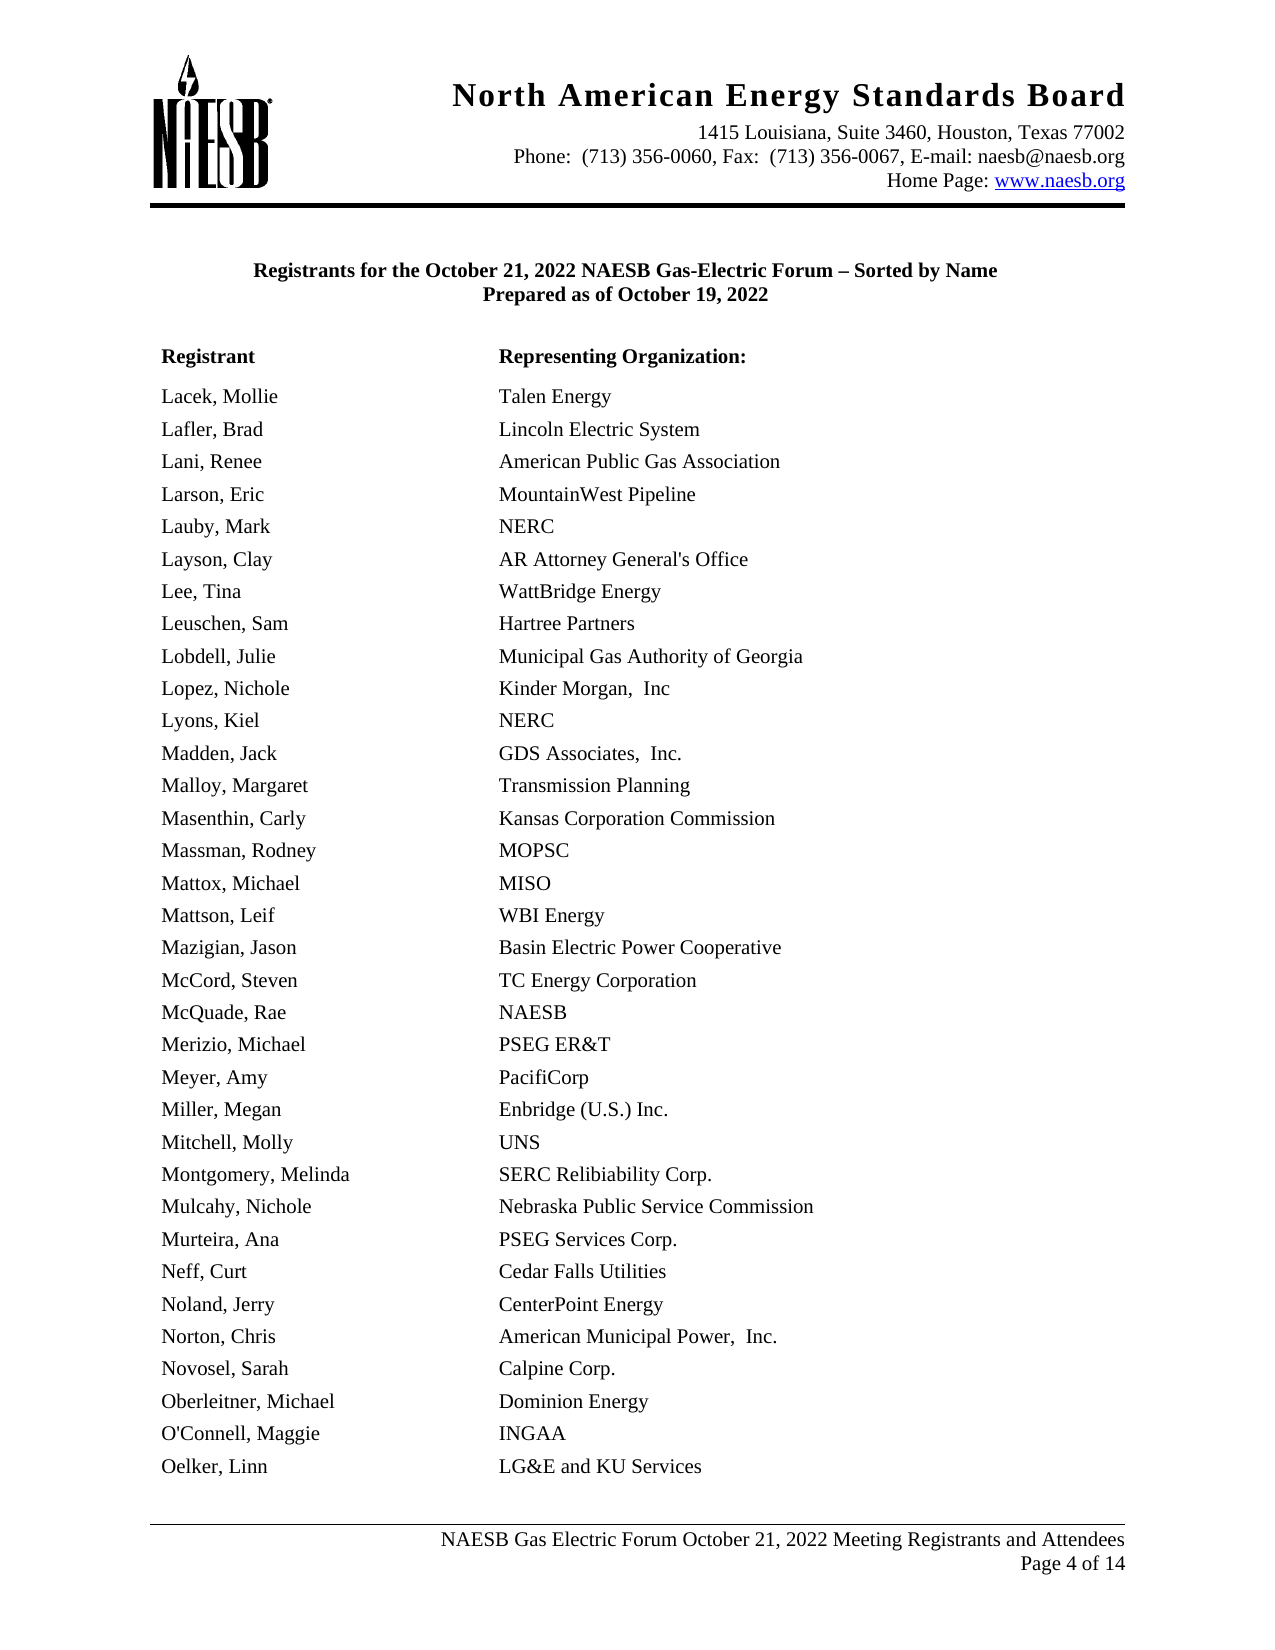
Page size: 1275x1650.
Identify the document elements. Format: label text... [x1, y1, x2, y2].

table_cell Norton, Chris [150, 1320, 487, 1352]
table_cell MISO [488, 866, 1101, 899]
table_cell MOPSC [488, 834, 1101, 866]
table_cell Kinder Morgan, Inc [488, 672, 1101, 704]
table_cell Montgomery, Melinda [150, 1158, 487, 1190]
table_cell Lobdell, Julie [150, 640, 487, 672]
table_cell Miller, Megan [150, 1093, 487, 1125]
table_cell Madden, Jack [150, 737, 487, 769]
table_cell SERC Relibiability Corp. [488, 1158, 1101, 1190]
table_cell Oelker, Linn [150, 1449, 487, 1482]
table_cell Lopez, Nichole [150, 672, 487, 704]
table_cell Lyons, Kiel [150, 704, 487, 737]
table_cell Malloy, Margaret [150, 769, 487, 801]
table_cell NAESB [488, 996, 1101, 1028]
table_cell Leuschen, Sam [150, 607, 487, 639]
table_cell NERC [488, 510, 1101, 542]
table_cell Mitchell, Molly [150, 1125, 487, 1158]
table_cell Neff, Curt [150, 1255, 487, 1287]
table_cell Massman, Rodney [150, 834, 487, 866]
table_cell GDS Associates, Inc. [488, 737, 1101, 769]
table_cell Lani, Renee [150, 445, 487, 477]
table_cell Murteira, Ana [150, 1223, 487, 1255]
table_cell Enbridge (U.S.) Inc. [488, 1093, 1101, 1125]
table_cell INGAA [488, 1417, 1101, 1449]
table_cell Mazigian, Jason [150, 931, 487, 963]
table_cell CenterPoint Energy [488, 1288, 1101, 1320]
table_cell Oberleitner, Michael [150, 1385, 487, 1417]
table_cell Mattson, Leif [150, 899, 487, 931]
table_cell AR Attorney General's Office [488, 542, 1101, 575]
table_cell WattBridge Energy [488, 575, 1101, 607]
table_cell Kansas Corporation Commission [488, 801, 1101, 834]
table_cell Masenthin, Carly [150, 801, 487, 834]
table_cell PSEG Services Corp. [488, 1223, 1101, 1255]
table_cell Mulcahy, Nichole [150, 1190, 487, 1223]
table_cell Basin Electric Power Cooperative [488, 931, 1101, 963]
table_cell TC Energy Corporation [488, 964, 1101, 996]
table_cell Lee, Tina [150, 575, 487, 607]
table_cell Larson, Eric [150, 478, 487, 510]
picture [150, 55, 277, 190]
table_cell WBI Energy [488, 899, 1101, 931]
table_cell Hartree Partners [488, 607, 1101, 639]
table_cell Lincoln Electric System [488, 413, 1101, 445]
table_cell PacifiCorp [488, 1061, 1101, 1093]
table_cell O'Connell, Maggie [150, 1417, 487, 1449]
table_cell McCord, Steven [150, 964, 487, 996]
table_cell Nebraska Public Service Commission [488, 1190, 1101, 1223]
table_cell Meyer, Amy [150, 1061, 487, 1093]
table_cell Cedar Falls Utilities [488, 1255, 1101, 1287]
table_cell Representing Organization: [488, 331, 1101, 380]
table_header Registrants for the October 21, 2022 NAESB Gas-Electric Forum – Sorted by Name Prepared as of October 19, 2022 [150, 233, 1101, 331]
table_cell Dominion Energy [488, 1385, 1101, 1417]
table_cell American Public Gas Association [488, 445, 1101, 477]
table_cell Registrant [150, 331, 487, 380]
table_cell Transmission Planning [488, 769, 1101, 801]
table_cell UNS [488, 1125, 1101, 1158]
table_cell Lacek, Mollie [150, 380, 487, 413]
table_cell Merizio, Michael [150, 1028, 487, 1061]
table_cell McQuade, Rae [150, 996, 487, 1028]
table_cell PSEG ER&T [488, 1028, 1101, 1061]
table_cell Municipal Gas Authority of Georgia [488, 640, 1101, 672]
table_cell Novosel, Sarah [150, 1352, 487, 1384]
table_cell Talen Energy [488, 380, 1101, 413]
table_cell LG&E and KU Services [488, 1449, 1101, 1482]
table_cell Lauby, Mark [150, 510, 487, 542]
table_cell Mattox, Michael [150, 866, 487, 899]
table_cell Calpine Corp. [488, 1352, 1101, 1384]
table_cell Layson, Clay [150, 542, 487, 575]
table_cell Lafler, Brad [150, 413, 487, 445]
table_cell American Municipal Power, Inc. [488, 1320, 1101, 1352]
table_cell Noland, Jerry [150, 1288, 487, 1320]
table_cell NERC [488, 704, 1101, 737]
table_cell MountainWest Pipeline [488, 478, 1101, 510]
